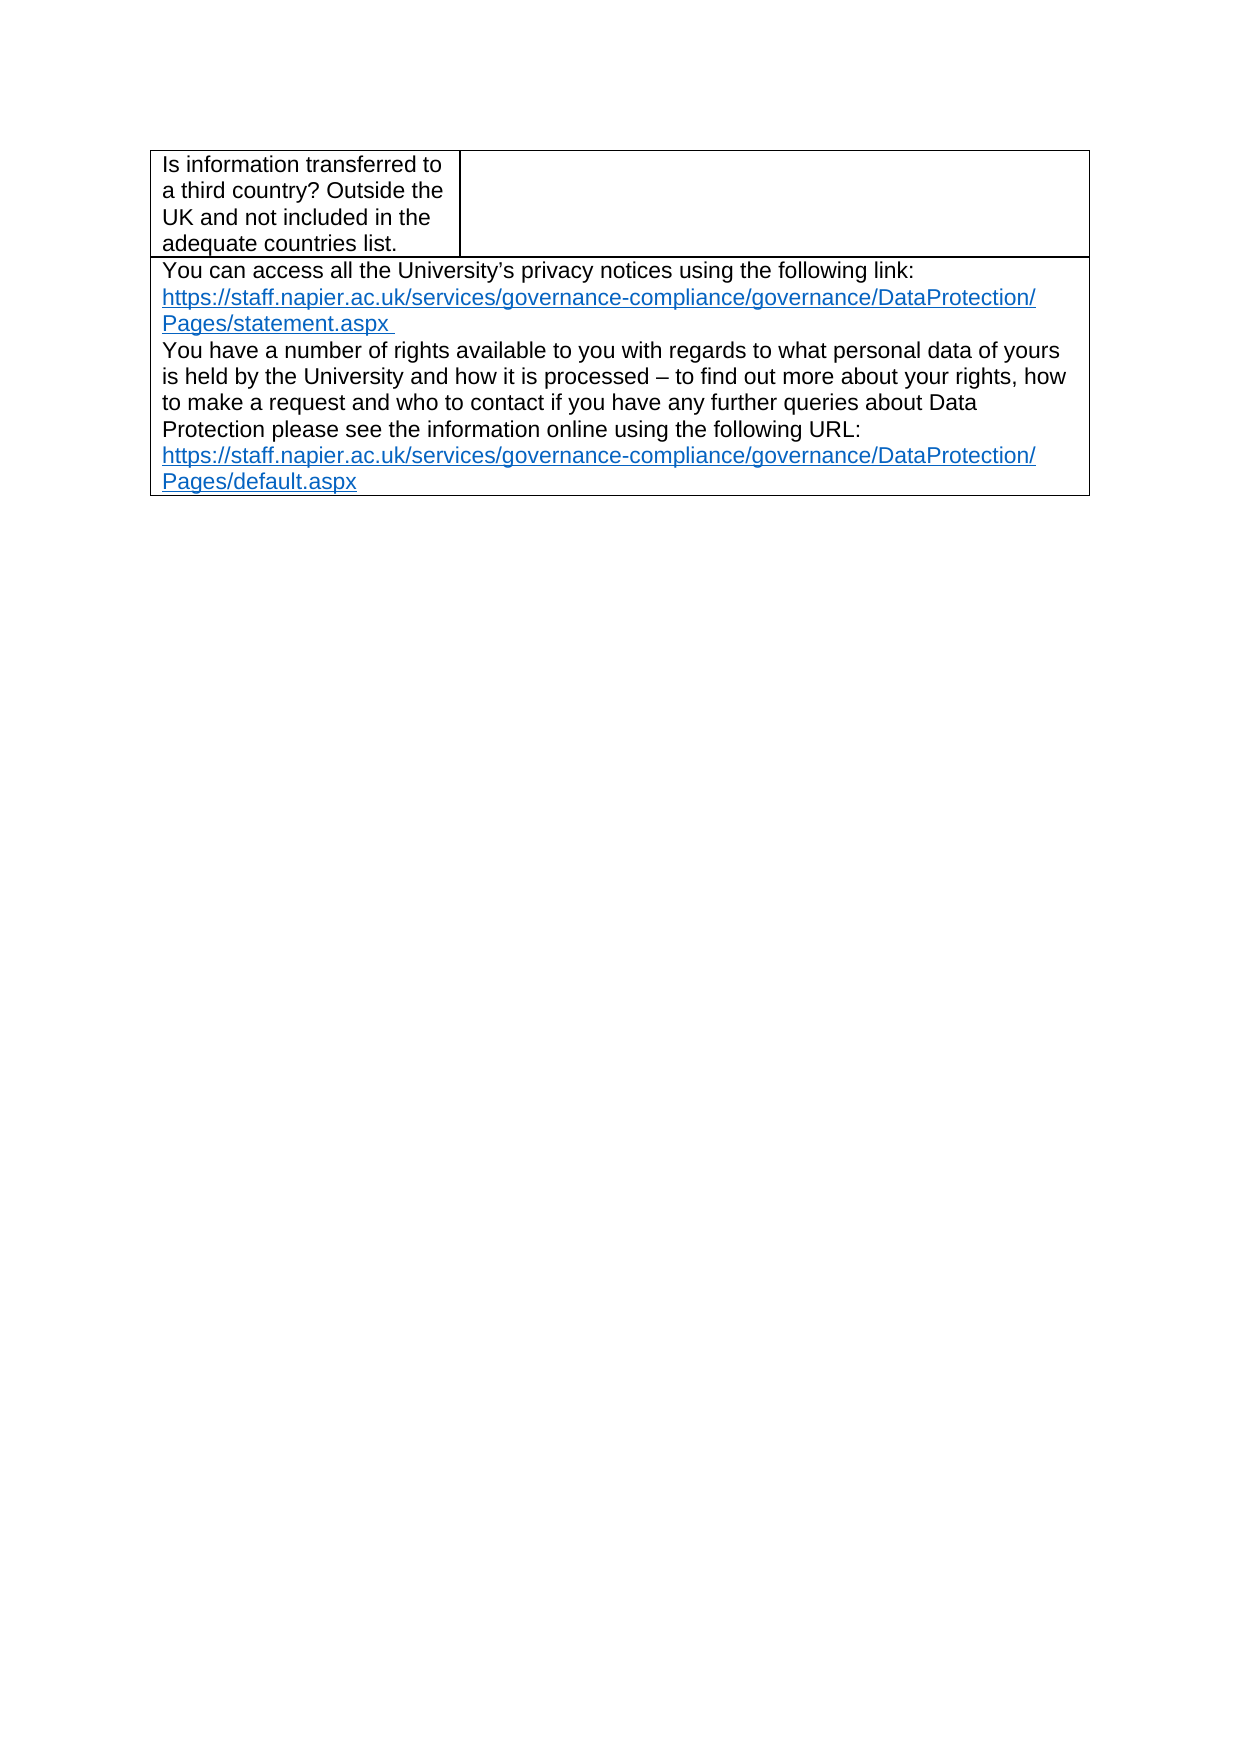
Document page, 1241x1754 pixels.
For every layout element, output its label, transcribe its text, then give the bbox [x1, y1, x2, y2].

table_cell Is information transferred to a third country? Outside the UK and not included in the adequate countries list. [151, 151, 459, 256]
table_cell [461, 151, 1089, 256]
table_cell You can access all the University’s privacy notices using the following link: https://staff.napier.ac.uk/services/governance-compliance/governance/DataProtection/Pages/statement.aspx You have a number of rights available to you with regards to what personal data of yours is held by the University and how it is processed – to find out more about your rights, how to make a request and who to contact if you have any further queries about Data Protection please see the information online using the following URL: https://staff.napier.ac.uk/services/governance-compliance/governance/DataProtection/Pages/default.aspx [151, 258, 1089, 495]
